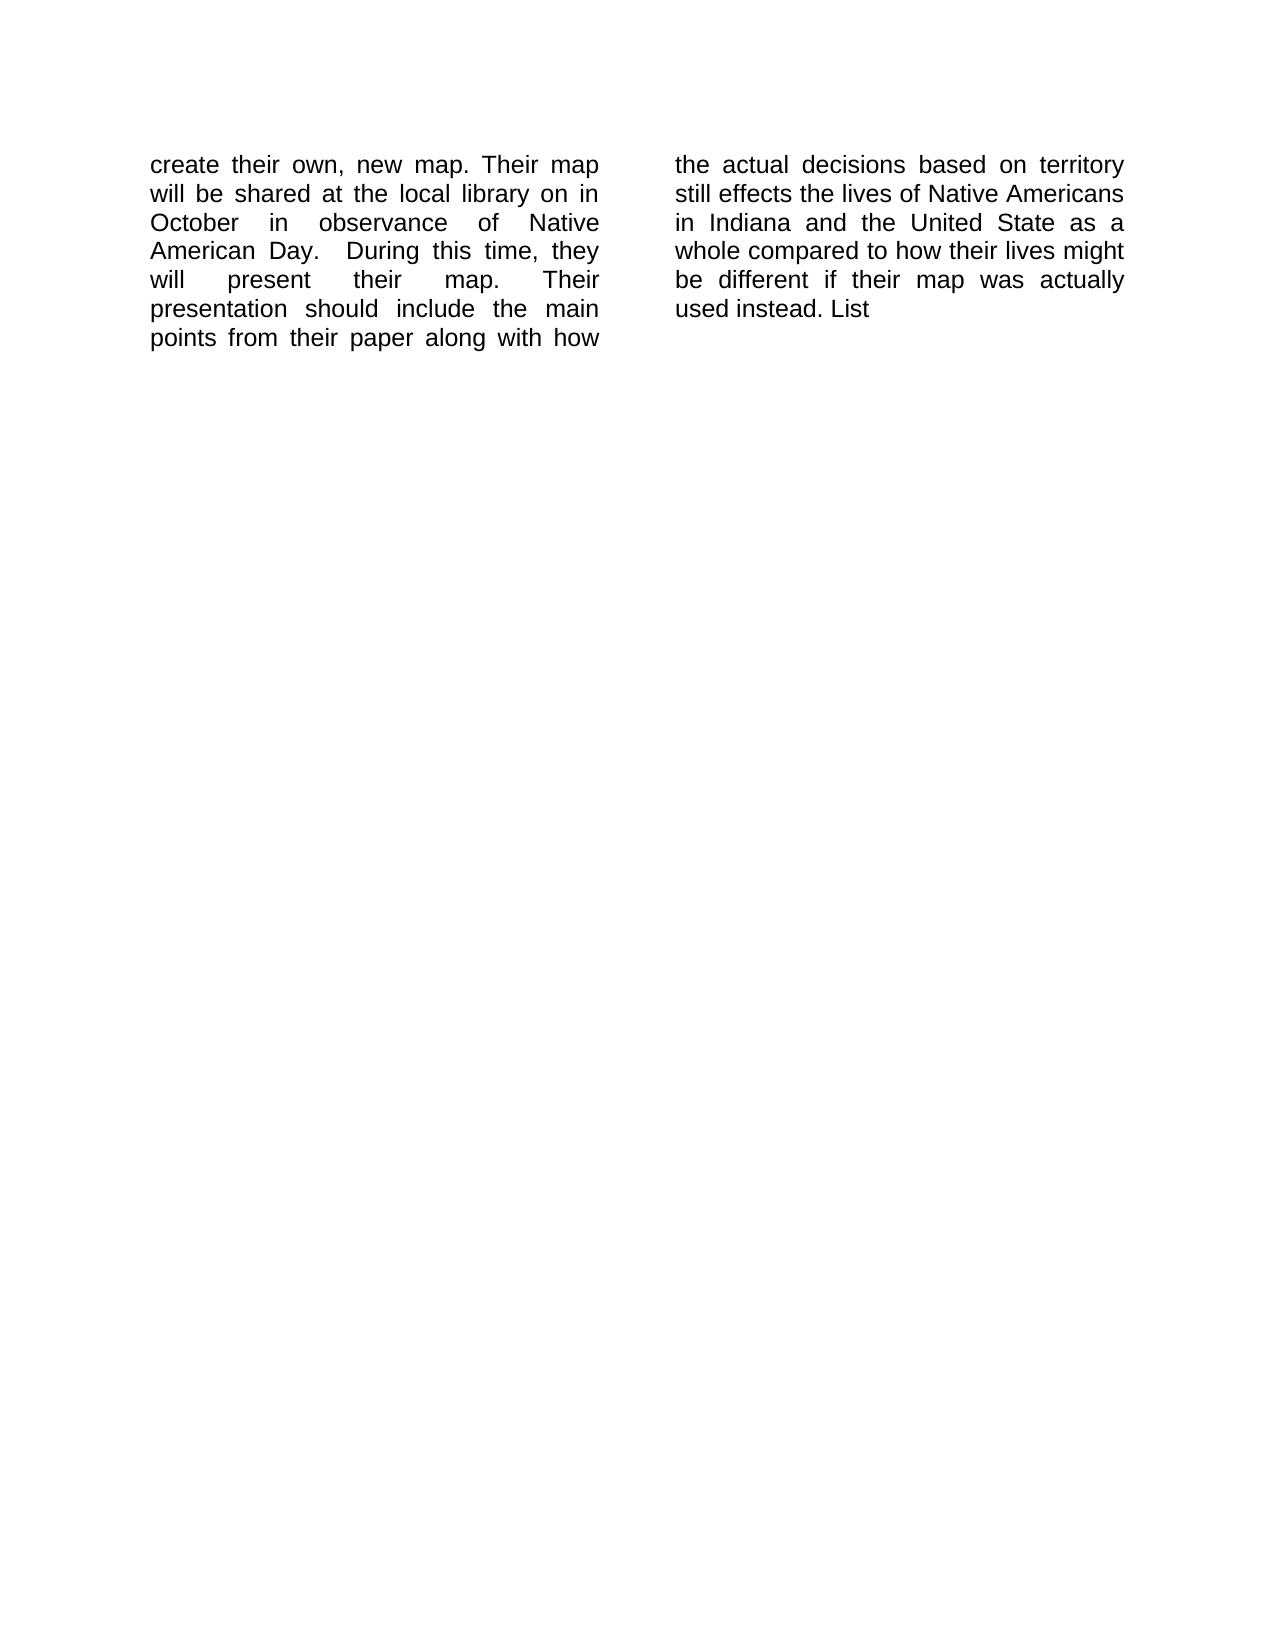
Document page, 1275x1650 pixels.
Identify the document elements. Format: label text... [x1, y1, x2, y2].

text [675, 150, 1125, 322]
